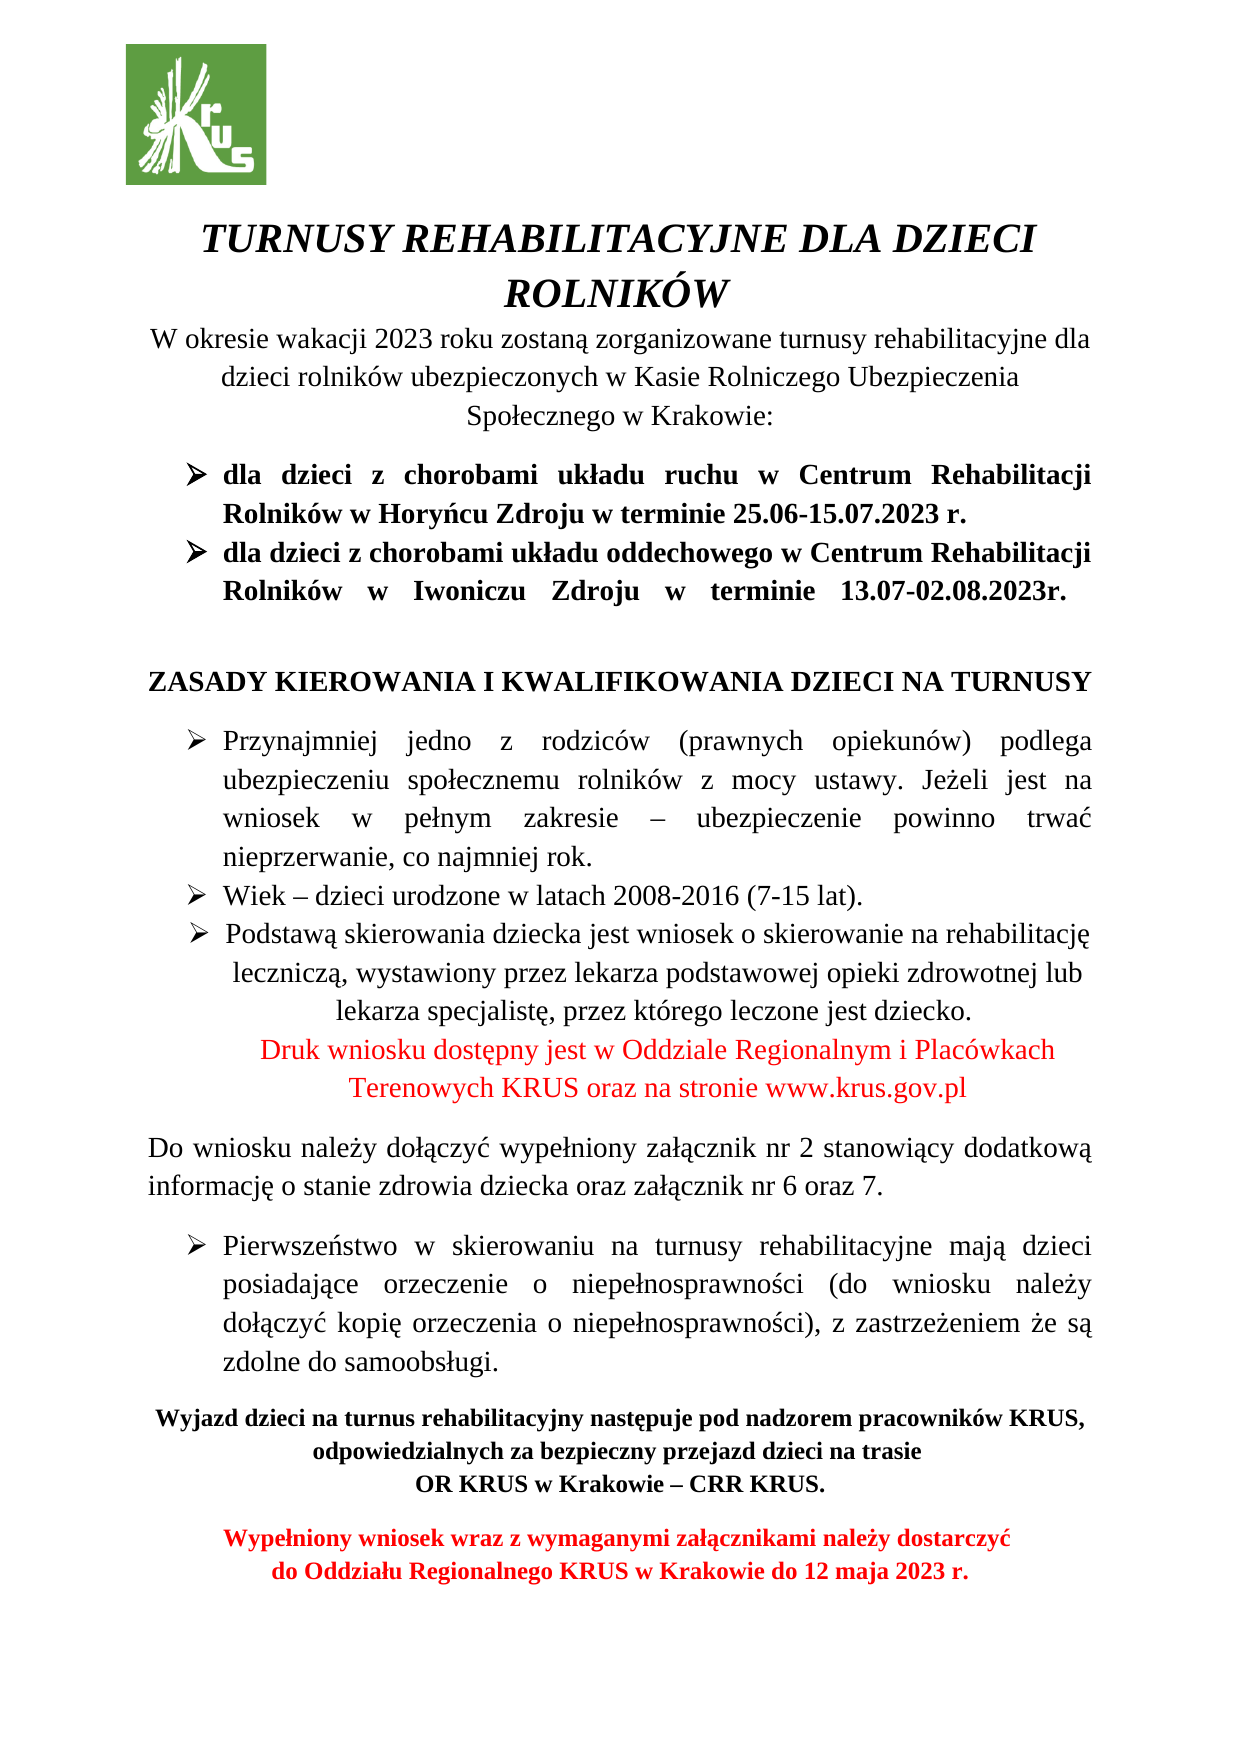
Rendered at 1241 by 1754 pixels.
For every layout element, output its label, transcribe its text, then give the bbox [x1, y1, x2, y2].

picture [125, 44, 267, 185]
text ZASADY KIEROWANIA I KWALIFIKOWANIA DZIECI NA TURNUSY [148, 664, 1093, 698]
text Wyjazd dzieci na turnus rehabilitacyjny następuje pod nadzorem pracowników KRUS, odpowiedzialnych za bezpieczny przejazd dzieci na trasie OR KRUS w Krakowie – CRR KRUS. [148, 1403, 1093, 1498]
text Do wniosku należy dołączyć wypełniony załącznik nr 2 stanowiący dodatkową informację o stanie zdrowia dziecka oraz załącznik nr 6 oraz 7. [148, 1130, 1093, 1202]
list Podstawą skierowania dziecka jest wniosek o skierowanie na rehabilitację leczniczą, wystawiony przez lekarza podstawowej opieki zdrowotnej lub lekarza specjalistę, przez którego leczone jest dziecko. Druk wniosku dostępny jest w Oddziale Regionalnym i Placówkach Terenowych KRUS oraz na stronie www.krus.gov.pl [185, 916, 1093, 1104]
text Wypełniony wniosek wraz z wymaganymi załącznikami należy dostarczyć do Oddziału Regionalnego KRUS w Krakowie do 12 maja 2023 r. [148, 1523, 1093, 1585]
list Przynajmniej jedno z rodziców (prawnych opiekunów) podlega ubezpieczeniu społecznemu rolników z mocy ustawy. Jeżeli jest na wniosek w pełnym zakresie – ubezpieczenie powinno trwać nieprzerwanie, co najmniej rok. [185, 723, 1093, 873]
list dla dzieci z chorobami układu ruchu w Centrum Rehabilitacji Rolników w Horyńcu Zdroju w terminie 25.06-15.07.2023 r. [185, 457, 1093, 530]
text TURNUSY REHABILITACYJNE DLA DZIECI ROLNIKÓW W okresie wakacji 2023 roku zostaną zorganizowane turnusy rehabilitacyjne dla dzieci rolników ubezpieczonych w Kasie Rolniczego Ubezpieczenia Społecznego w Krakowie: [148, 213, 1093, 432]
list dla dzieci z chorobami układu oddechowego w Centrum Rehabilitacji Rolników w Iwoniczu Zdroju w terminie 13.07-02.08.2023r. [185, 535, 1093, 639]
list Pierwszeństwo w skierowaniu na turnusy rehabilitacyjne mają dzieci posiadające orzeczenie o niepełnosprawności (do wniosku należy dołączyć kopię orzeczenia o niepełnosprawności), z zastrzeżeniem że są zdolne do samoobsługi. [185, 1228, 1093, 1377]
list Wiek – dzieci urodzone w latach 2008-2016 (7-15 lat). [185, 878, 1093, 911]
